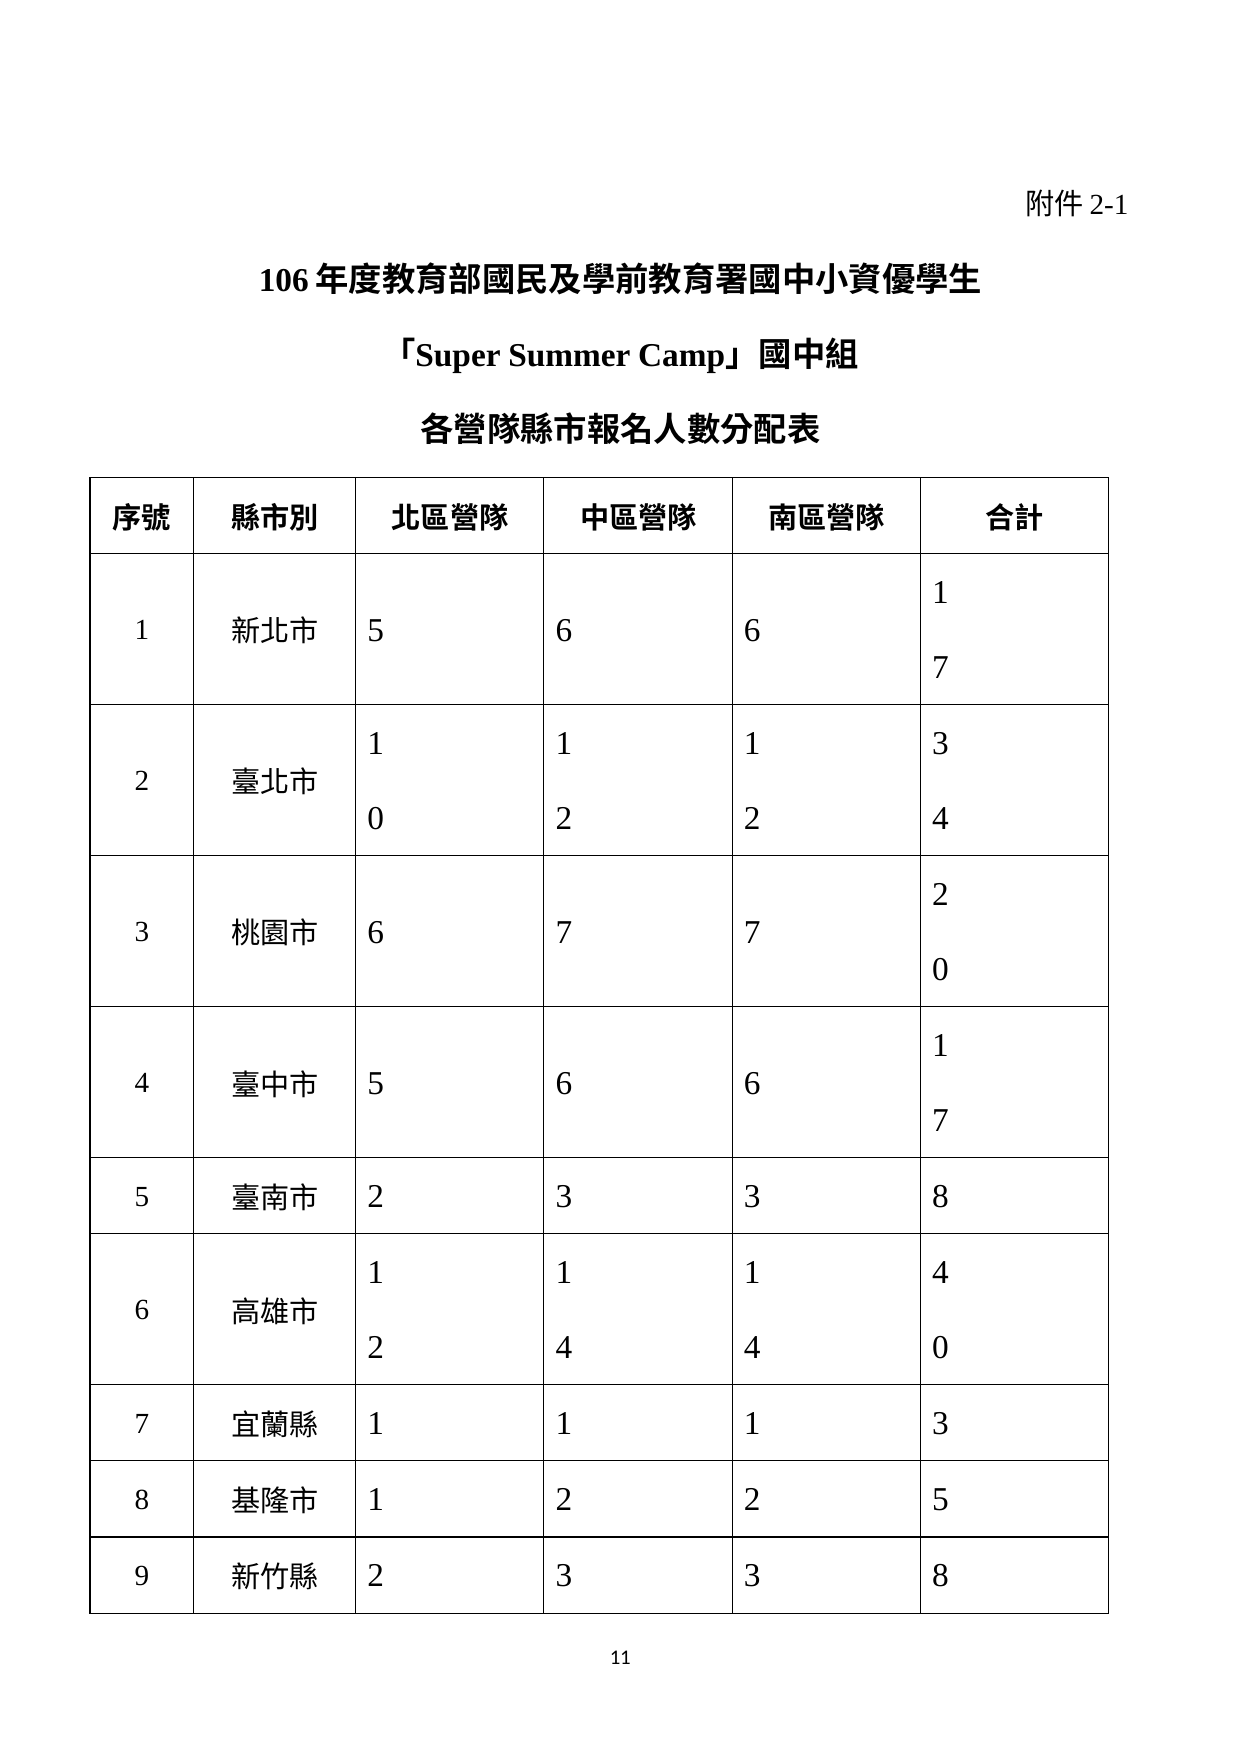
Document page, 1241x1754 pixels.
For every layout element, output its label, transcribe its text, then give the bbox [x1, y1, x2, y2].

table_cell 桃園市 [194, 856, 355, 1006]
table_cell 8 [91, 1461, 193, 1536]
table_cell 12 [356, 1234, 543, 1384]
table_cell 1 [91, 554, 193, 704]
table_cell 1 [356, 1461, 543, 1536]
table_cell 12 [544, 705, 732, 855]
table_cell 5 [356, 1007, 543, 1157]
table_cell 5 [356, 554, 543, 704]
table_cell 1 [356, 1385, 543, 1460]
table_cell 高雄市 [194, 1234, 355, 1384]
table_cell 20 [921, 856, 1108, 1006]
table_cell 17 [921, 554, 1108, 704]
table_cell 5 [921, 1461, 1108, 1536]
table_cell 6 [544, 1007, 732, 1157]
table_cell 6 [733, 1007, 920, 1157]
table_cell 2 [544, 1461, 732, 1536]
table_cell 宜蘭縣 [194, 1385, 355, 1460]
table_header 北區營隊 [356, 478, 543, 553]
table_header 合計 [921, 478, 1108, 553]
table_cell 3 [544, 1538, 732, 1612]
table_cell 新北市 [194, 554, 355, 704]
table_cell 2 [356, 1158, 543, 1233]
table_cell 臺北市 [194, 705, 355, 855]
table_header 南區營隊 [733, 478, 920, 553]
table_cell 3 [544, 1158, 732, 1233]
table_header 中區營隊 [544, 478, 732, 553]
table_cell 34 [921, 705, 1108, 855]
table_cell 3 [733, 1158, 920, 1233]
table_cell 基隆市 [194, 1461, 355, 1536]
table_cell 4 [91, 1007, 193, 1157]
table_cell 新竹縣 [194, 1538, 355, 1612]
table_cell 1 [733, 1385, 920, 1460]
table_cell 14 [544, 1234, 732, 1384]
table_header 縣市別 [194, 478, 355, 553]
table_cell 40 [921, 1234, 1108, 1384]
table_cell 2 [91, 705, 193, 855]
table_cell 6 [91, 1234, 193, 1384]
table_cell 8 [921, 1538, 1108, 1612]
text 附件2-1 [112, 164, 1128, 239]
text 「Super Summer Camp」國中組 [112, 314, 1128, 389]
table_cell 1 [544, 1385, 732, 1460]
table_cell 7 [733, 856, 920, 1006]
table_cell 6 [733, 554, 920, 704]
table_cell 12 [733, 705, 920, 855]
text 106年度教育部國民及學前教育署國中小資優學生 [112, 239, 1128, 314]
table_cell 17 [921, 1007, 1108, 1157]
table_cell 3 [91, 856, 193, 1006]
table_cell 5 [91, 1158, 193, 1233]
table_cell 9 [91, 1538, 193, 1612]
table_cell 8 [921, 1158, 1108, 1233]
table_header 序號 [91, 478, 193, 553]
table_cell 7 [544, 856, 732, 1006]
table_cell 7 [91, 1385, 193, 1460]
table_cell 6 [544, 554, 732, 704]
table_cell 3 [733, 1538, 920, 1612]
table_cell 臺南市 [194, 1158, 355, 1233]
table_cell 2 [733, 1461, 920, 1536]
table_cell 臺中市 [194, 1007, 355, 1157]
table_cell 10 [356, 705, 543, 855]
table_cell 14 [733, 1234, 920, 1384]
text 各營隊縣市報名人數分配表 [112, 389, 1128, 464]
table_cell 3 [921, 1385, 1108, 1460]
table_cell 2 [356, 1538, 543, 1612]
table_cell 6 [356, 856, 543, 1006]
